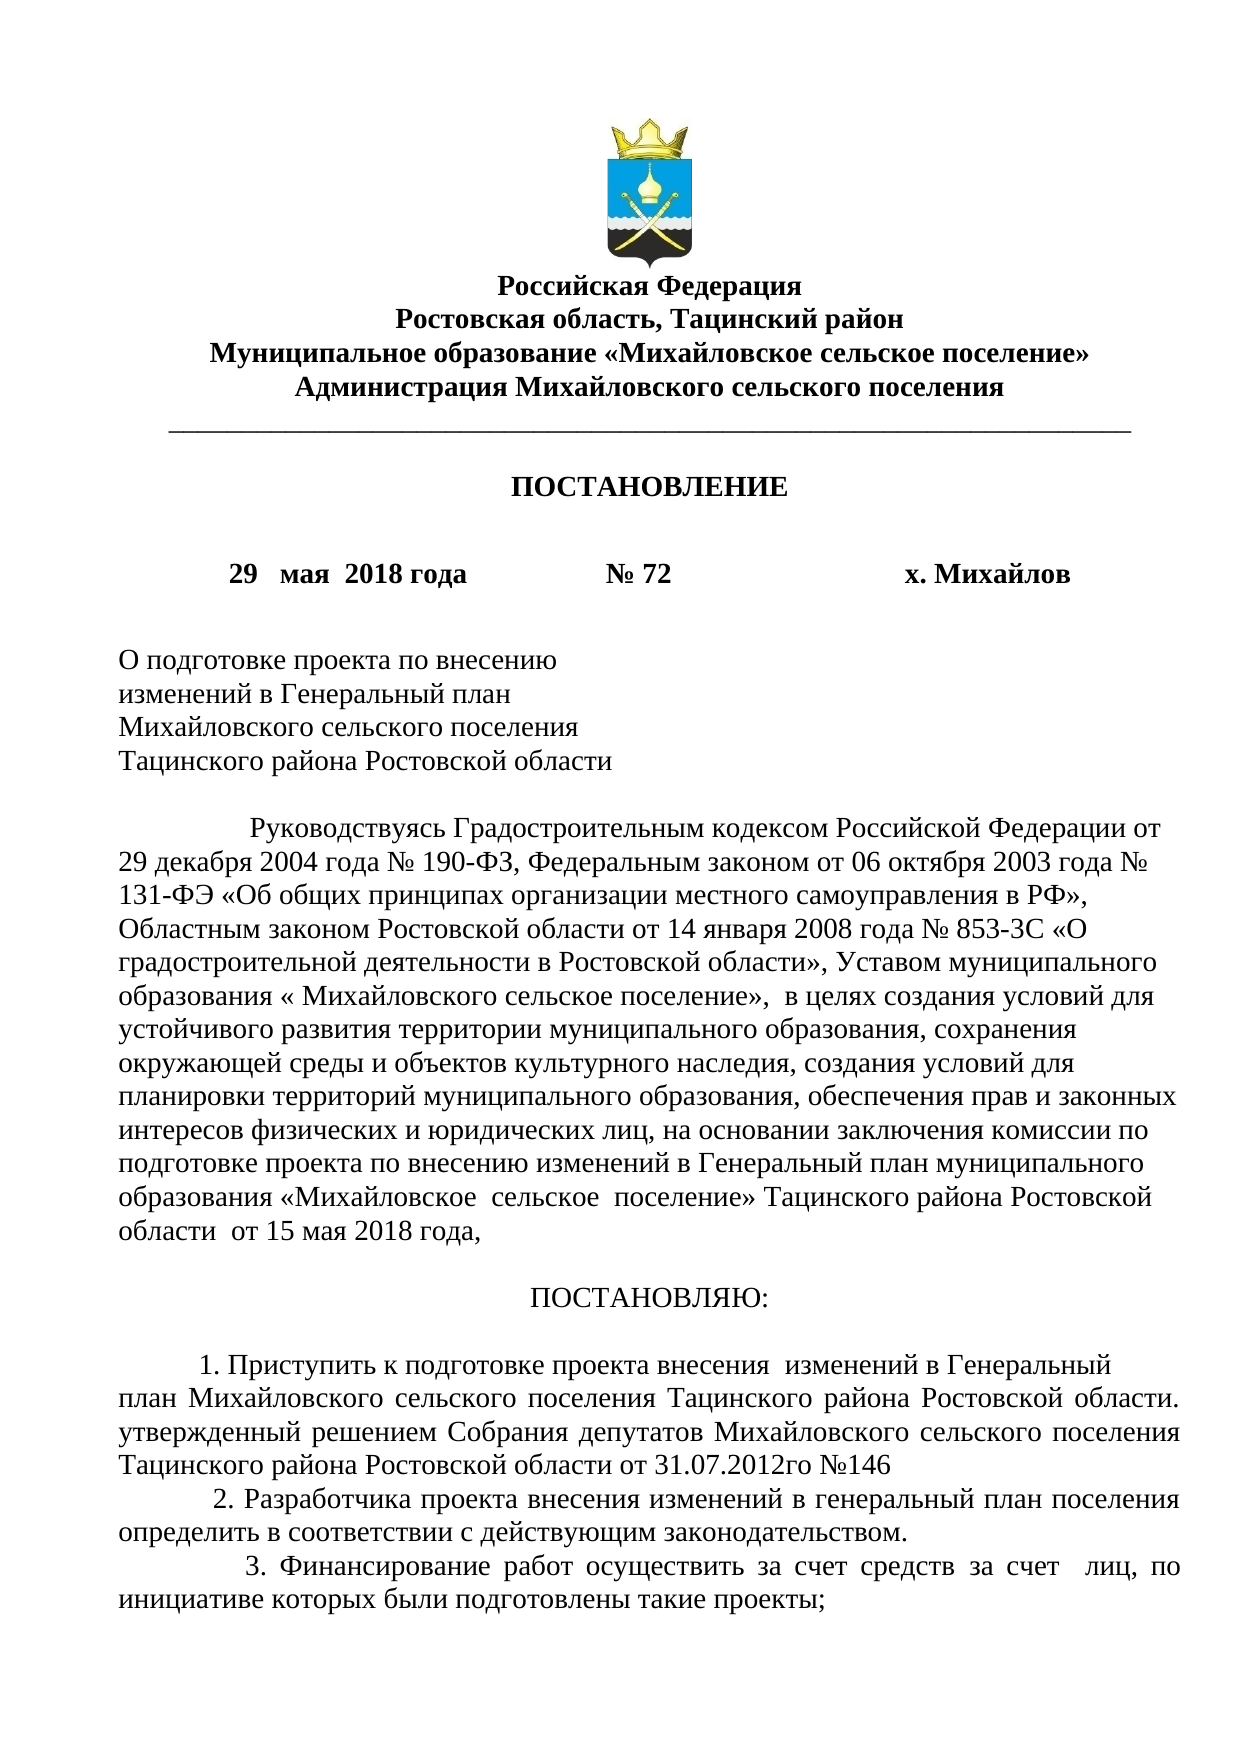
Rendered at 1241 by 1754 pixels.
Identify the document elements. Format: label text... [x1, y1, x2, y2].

subtitle Администрация Михайловского сельского поселения [118, 369, 1181, 402]
subtitle ПОСТАНОВЛЕНИЕ [118, 469, 1181, 503]
text Муниципальное образование «Михайловское сельское поселение» [118, 335, 1181, 369]
text 1. Приступить к подготовке проекта внесения изменений в Генеральный план Михайловского сельского поселения Тацинского района Ростовской области. утвержденный решением Собрания депутатов Михайловского сельского поселения Тацинского района Ростовской области от 31.07.2012го №146 [118, 1347, 1181, 1481]
text Тацинского района Ростовской области [118, 743, 1181, 777]
picture [607, 118, 692, 269]
subtitle Ростовская область, Тацинский район [118, 302, 1181, 335]
text изменений в Генеральный план [118, 676, 1181, 709]
text О подготовке проекта по внесению [118, 642, 1181, 676]
subtitle Российская Федерация [118, 268, 1181, 302]
subtitle 29 мая 2018 года № 72 х. Михайлов [118, 556, 1181, 589]
text Михайловского сельского поселения [118, 709, 1181, 743]
text 2. Разработчика проекта внесения изменений в генеральный план поселения определить в соответствии с действующим законодательством. [118, 1481, 1181, 1548]
text Руководствуясь Градостроительным кодексом Российской Федерации от 29 декабря 2004 года № 190-ФЗ, Федеральным законом от 06 октября 2003 года № 131-ФЭ «Об общих принципах организации местного самоуправления в РФ», Областным законом Ростовской области от 14 января 2008 года № 853-3C «О градостроительной деятельности в Ростовской области», Уставом муниципального образования « Михайловского сельское поселение», в целях создания условий для устойчивого развития территории муниципального образования, сохранения окружающей среды и объектов культурного наследия, создания условий для планировки территорий муниципального образования, обеспечения прав и законных интересов физических и юридических лиц, на основании заключения комиссии по подготовке проекта по внесению изменений в Генеральный план муниципального образования «Михайловское сельское поселение» Тацинского района Ростовской области от 15 мая 2018 года, [118, 810, 1181, 1246]
text 3. Финансирование работ осуществить за счет средств за счет лиц, по инициативе которых были подготовлены такие проекты; [118, 1548, 1181, 1615]
text __________________________________________________________________ [118, 402, 1181, 436]
text ПОСТАНОВЛЯЮ: [118, 1280, 1181, 1313]
